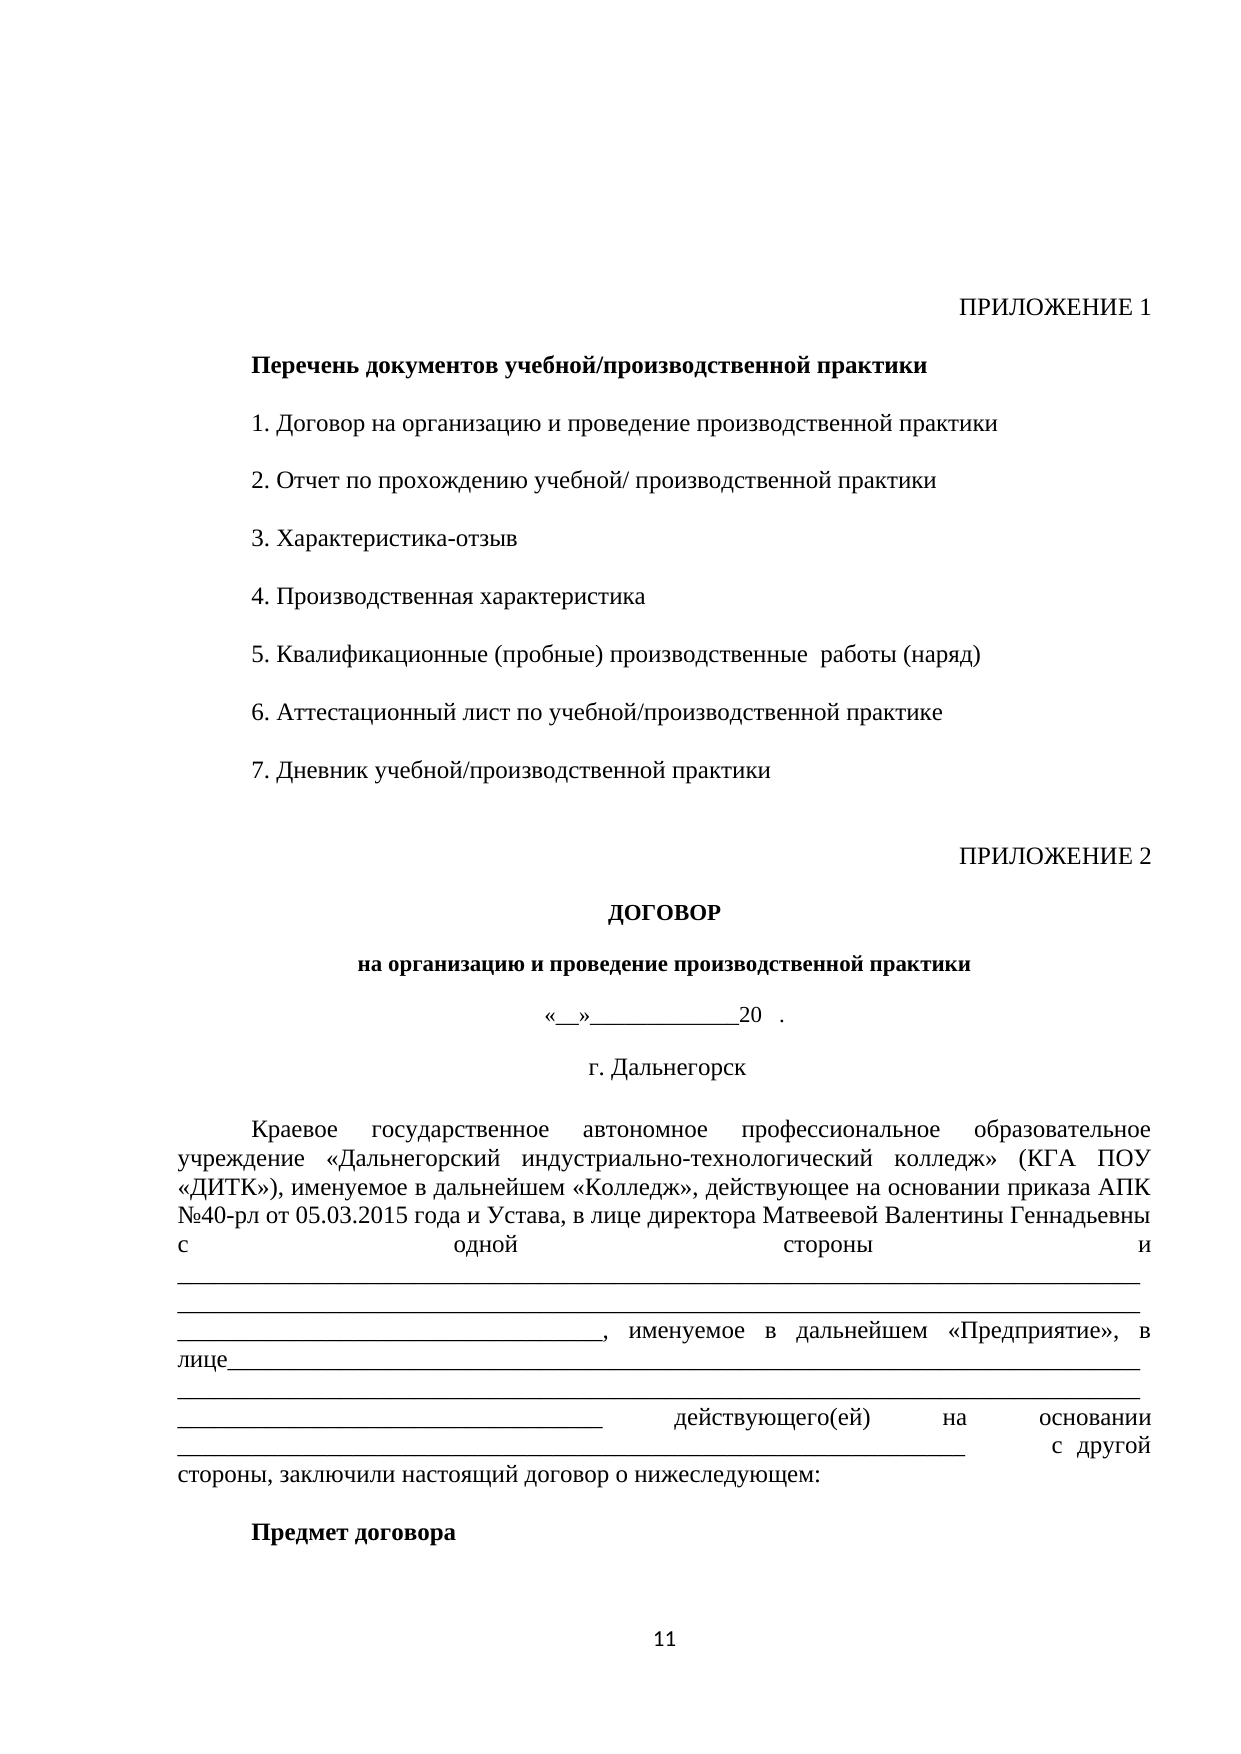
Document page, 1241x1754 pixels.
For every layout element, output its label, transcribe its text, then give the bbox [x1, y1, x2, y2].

text на организацию и проведение производственной практики [177, 950, 1152, 976]
text «__»_____________20 . [177, 1001, 1152, 1027]
text 1. Договор на организацию и проведение производственной практики [177, 408, 1152, 436]
text ДОГОВОР [177, 899, 1152, 925]
text Предмет договора [177, 1517, 1152, 1546]
text ПРИЛОЖЕНИЕ 1 [177, 292, 1152, 321]
text 2. Отчет по прохождению учебной/ производственной практики [177, 466, 1152, 494]
text Краевое государственное автономное профессиональное образовательное учреждение «Дальнегорский индустриально-технологический колледж» (КГА ПОУ «ДИТК»), именуемое в дальнейшем «Колледж», действующее на основании приказа АПК №40-рл от 05.03.2015 года и Устава, в лице директора Матвеевой Валентины Геннадьевны с одной стороны и ____________________________________________________________________________________________________________________________________________________________________________________________, именуемое в дальнейшем «Предприятие», в лице________________________________________________________________________________________________________________________________________________________________________________________ действующего(ей) на основании _______________________________________________________________ с другой стороны, заключили настоящий договор о нижеследующем: [177, 1114, 1152, 1488]
text 6. Аттестационный лист по учебной/производственной практике [177, 697, 1152, 726]
text г. Дальнегорск [177, 1052, 1152, 1081]
text 7. Дневник учебной/производственной практики [177, 755, 1152, 784]
text Перечень документов учебной/производственной практики [177, 350, 1152, 378]
text 3. Характеристика-отзыв [177, 523, 1152, 552]
text ПРИЛОЖЕНИЕ 2 [177, 813, 1152, 870]
text 4. Производственная характеристика [177, 581, 1152, 610]
text 5. Квалификационные (пробные) производственные работы (наряд) [177, 639, 1152, 668]
